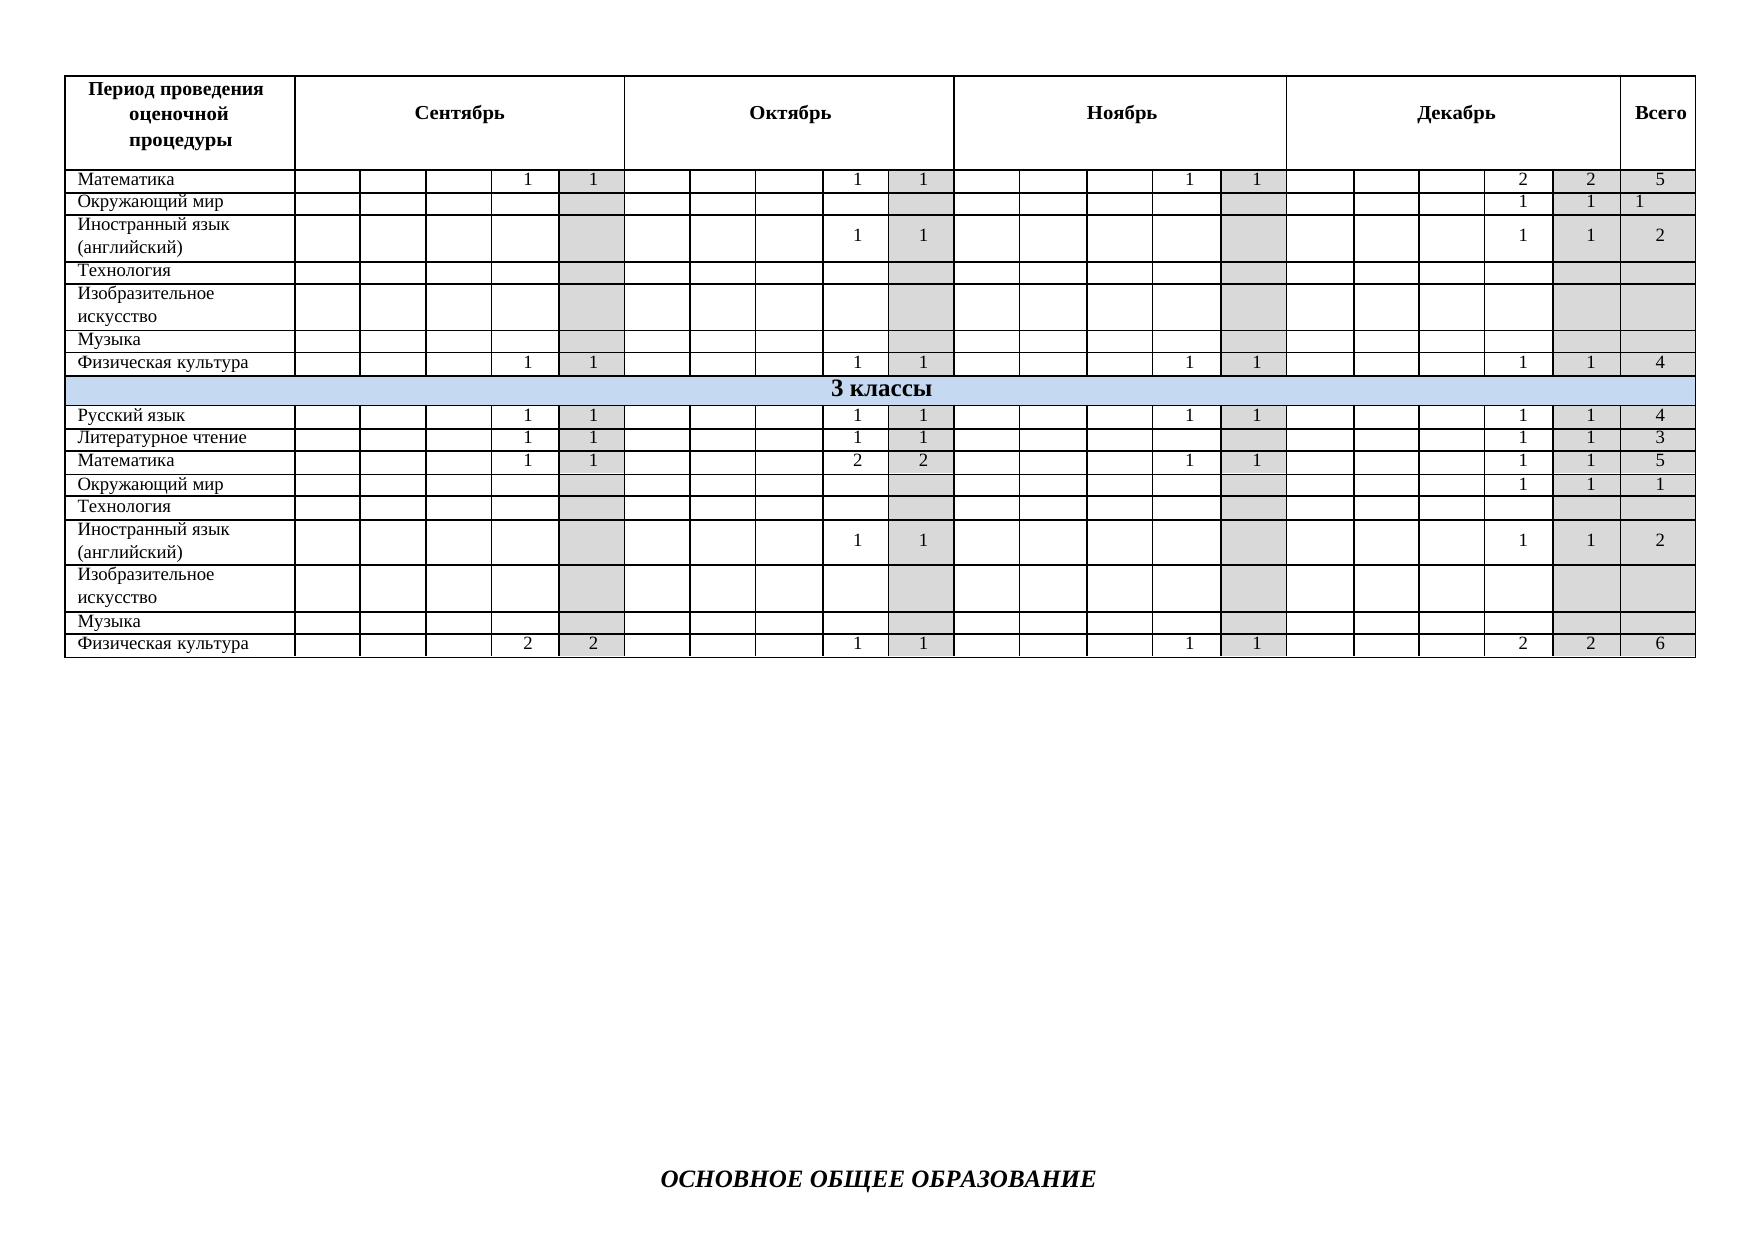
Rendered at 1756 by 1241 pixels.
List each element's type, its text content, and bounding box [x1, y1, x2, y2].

table_cell [1222, 566, 1286, 611]
table_cell [1222, 216, 1286, 261]
table_cell [824, 331, 888, 352]
table_cell 1 [1554, 521, 1620, 564]
table_cell [492, 216, 558, 261]
table_cell [625, 430, 689, 450]
table_cell 2 [1621, 216, 1695, 261]
table_cell [1088, 497, 1152, 519]
table_cell [1020, 406, 1086, 428]
table_cell 1 [1554, 430, 1620, 450]
table_cell [691, 353, 755, 375]
table_cell [625, 497, 689, 519]
table_cell [625, 171, 689, 192]
table_cell [560, 566, 624, 611]
table_cell [1355, 452, 1418, 473]
table_cell 1 [492, 353, 558, 375]
table_cell [955, 430, 1019, 450]
table_cell [492, 263, 558, 283]
table_cell [1420, 406, 1484, 428]
table_cell [296, 475, 359, 495]
table_cell [492, 521, 558, 564]
table_cell [625, 263, 689, 283]
table_cell [824, 497, 888, 519]
table_cell [361, 216, 425, 261]
table_cell 2 [1554, 171, 1620, 192]
table_cell [1020, 430, 1086, 450]
table_cell [1420, 475, 1484, 495]
table_cell 6 [1621, 635, 1695, 656]
table_cell [691, 331, 755, 352]
table_cell [560, 285, 624, 330]
table_cell Технология [66, 263, 294, 283]
table_cell [1020, 353, 1086, 375]
table_cell [691, 635, 755, 656]
table_cell [1287, 430, 1353, 450]
table_cell [1287, 406, 1353, 428]
table_cell [955, 475, 1019, 495]
table_cell [955, 171, 1019, 192]
table_cell [1088, 331, 1152, 352]
table_cell [361, 353, 425, 375]
table_cell [361, 331, 425, 352]
table_cell 1 [889, 635, 953, 656]
table_cell [492, 475, 558, 495]
table_cell 1 [492, 430, 558, 450]
table_cell [361, 497, 425, 519]
table_cell [560, 216, 624, 261]
table_cell [1554, 285, 1620, 330]
table_cell [824, 285, 888, 330]
table_cell 3 классы [66, 377, 1695, 405]
table_cell [1020, 331, 1086, 352]
table_cell [1020, 497, 1086, 519]
table_cell [1088, 613, 1152, 633]
table_cell [1621, 285, 1695, 330]
table_cell [1088, 430, 1152, 450]
table_cell [492, 613, 558, 633]
table_cell [756, 521, 822, 564]
table_cell [361, 285, 425, 330]
table_cell 1 [1485, 194, 1552, 214]
table_cell Физическая культура [66, 635, 294, 656]
table_cell [361, 635, 425, 656]
table_cell [1621, 263, 1695, 283]
table_cell [824, 566, 888, 611]
table_cell [427, 452, 491, 473]
table_cell [1287, 497, 1353, 519]
table_cell 1 [1222, 353, 1286, 375]
table_cell [492, 497, 558, 519]
table_cell [1355, 216, 1418, 261]
table_cell [1485, 285, 1552, 330]
table_cell [492, 566, 558, 611]
table_cell [756, 497, 822, 519]
table_cell [1287, 353, 1353, 375]
table_cell [955, 194, 1019, 214]
table_cell [1287, 613, 1353, 633]
table_cell 2 [1485, 171, 1552, 192]
table_cell [824, 475, 888, 495]
table_cell [1088, 635, 1152, 656]
table_cell [1355, 194, 1418, 214]
table_cell [427, 331, 491, 352]
table_cell Технология [66, 497, 294, 519]
table_cell [824, 263, 888, 283]
table_cell [296, 497, 359, 519]
table_cell 1 [889, 406, 953, 428]
table_cell [1554, 263, 1620, 283]
table_cell [1287, 452, 1353, 473]
table_cell [955, 216, 1019, 261]
table_cell 2 [560, 635, 624, 656]
table_cell [296, 263, 359, 283]
table_cell [1420, 635, 1484, 656]
table_cell [1020, 521, 1086, 564]
table_cell [889, 566, 953, 611]
table_cell [560, 475, 624, 495]
table_cell [889, 263, 953, 283]
table_cell [1420, 521, 1484, 564]
table_cell [1554, 497, 1620, 519]
table_cell 1 [824, 216, 888, 261]
table_cell [691, 263, 755, 283]
table_cell [1355, 285, 1418, 330]
table_cell [1287, 475, 1353, 495]
table_cell [1020, 635, 1086, 656]
table_cell [691, 566, 755, 611]
table_cell [1153, 497, 1220, 519]
table_cell [492, 285, 558, 330]
table_cell [1153, 613, 1220, 633]
table_cell 1 [824, 521, 888, 564]
table_cell Музыка [66, 331, 294, 352]
table_cell [1420, 331, 1484, 352]
table_cell [427, 263, 491, 283]
table_cell [756, 452, 822, 473]
table_cell [756, 331, 822, 352]
table_cell 5 [1621, 452, 1695, 473]
table_cell [1420, 171, 1484, 192]
table_cell [625, 452, 689, 473]
table_cell [1420, 566, 1484, 611]
table_cell [296, 613, 359, 633]
table_cell [361, 613, 425, 633]
table_cell [296, 521, 359, 564]
table_cell [691, 430, 755, 450]
table_cell [1020, 613, 1086, 633]
table_header Сентябрь [296, 77, 624, 169]
table_cell [691, 475, 755, 495]
table_cell [1222, 521, 1286, 564]
table_cell [1355, 406, 1418, 428]
table_cell 1 [1485, 216, 1552, 261]
table_cell [1287, 566, 1353, 611]
table_cell [955, 613, 1019, 633]
table_cell [1020, 475, 1086, 495]
table_cell [1153, 285, 1220, 330]
table_cell [1554, 331, 1620, 352]
table_cell [1287, 194, 1353, 214]
table_cell [756, 566, 822, 611]
table_cell [361, 430, 425, 450]
table_cell [756, 635, 822, 656]
table_cell [427, 635, 491, 656]
table_cell 1 [1485, 353, 1552, 375]
table_cell Окружающий мир [66, 194, 294, 214]
table_cell [1153, 263, 1220, 283]
table_cell [1287, 285, 1353, 330]
table_cell [361, 452, 425, 473]
table_cell [1088, 353, 1152, 375]
table_cell [1420, 285, 1484, 330]
table_cell [1153, 430, 1220, 450]
table_cell 1 [492, 171, 558, 192]
table_cell Изобразительное искусство [66, 285, 294, 330]
table_cell [1355, 171, 1418, 192]
table_cell [427, 353, 491, 375]
table_cell [955, 285, 1019, 330]
table_cell [1355, 566, 1418, 611]
table_cell [296, 635, 359, 656]
table_cell 1 [1153, 171, 1220, 192]
table_cell 1 [889, 216, 953, 261]
table_cell [889, 497, 953, 519]
table_cell [361, 171, 425, 192]
table_cell [1287, 521, 1353, 564]
table_cell [1088, 194, 1152, 214]
table_cell [1222, 497, 1286, 519]
table_cell 1 [560, 406, 624, 428]
table_cell 1 [1222, 406, 1286, 428]
table_cell 1 [1621, 475, 1695, 495]
table_cell 1 [560, 452, 624, 473]
table_cell [691, 216, 755, 261]
table_cell [296, 406, 359, 428]
table_cell [691, 497, 755, 519]
table_cell 1 [560, 171, 624, 192]
table_cell [1222, 263, 1286, 283]
table_cell [1153, 566, 1220, 611]
table_cell [1020, 171, 1086, 192]
table_cell 2 [824, 452, 888, 473]
table_cell Иностранный язык (английский) [66, 216, 294, 261]
table_cell 5 [1621, 171, 1695, 192]
table_cell [955, 452, 1019, 473]
table_cell [955, 566, 1019, 611]
table_cell 4 [1621, 406, 1695, 428]
table_cell [1020, 285, 1086, 330]
table_cell 1 [1222, 171, 1286, 192]
table_cell 1 [560, 430, 624, 450]
table_cell [1420, 263, 1484, 283]
table_cell 1 [824, 171, 888, 192]
table_cell [756, 613, 822, 633]
table_cell [955, 635, 1019, 656]
table_cell [756, 216, 822, 261]
table_cell [756, 263, 822, 283]
table_cell [1020, 452, 1086, 473]
table_cell [1420, 452, 1484, 473]
table_cell [1420, 613, 1484, 633]
table_header Ноябрь [955, 77, 1286, 169]
table_cell [625, 331, 689, 352]
table_cell [361, 194, 425, 214]
table_cell [1485, 566, 1552, 611]
table_cell 4 [1621, 353, 1695, 375]
table_cell [1088, 263, 1152, 283]
table_cell [427, 521, 491, 564]
table_cell [1554, 613, 1620, 633]
table_cell [1222, 194, 1286, 214]
table_cell [1153, 194, 1220, 214]
table_cell [1420, 430, 1484, 450]
table_cell 1 [1554, 194, 1620, 214]
table_cell [1222, 285, 1286, 330]
table_cell Окружающий мир [66, 475, 294, 495]
table_cell [1554, 566, 1620, 611]
table_cell 1 [1153, 406, 1220, 428]
table_cell [691, 521, 755, 564]
table_cell 1 [1621, 194, 1695, 214]
table_cell [1020, 566, 1086, 611]
table_cell [1420, 216, 1484, 261]
table_cell 1 [1153, 635, 1220, 656]
table_cell [691, 613, 755, 633]
table_cell [1222, 475, 1286, 495]
table_cell [1088, 285, 1152, 330]
table_cell 1 [824, 635, 888, 656]
table_cell [427, 216, 491, 261]
table_cell [625, 521, 689, 564]
table_cell [625, 216, 689, 261]
table_cell 1 [1554, 475, 1620, 495]
table_cell [1222, 430, 1286, 450]
table_cell [1355, 430, 1418, 450]
table_cell [1088, 406, 1152, 428]
table_cell 1 [824, 430, 888, 450]
table_cell [1355, 331, 1418, 352]
table_cell [560, 613, 624, 633]
table_cell [361, 475, 425, 495]
table_cell [1355, 353, 1418, 375]
table_cell [1420, 497, 1484, 519]
table_cell 1 [1153, 353, 1220, 375]
table_cell [1621, 497, 1695, 519]
table_cell [1222, 613, 1286, 633]
table_cell [427, 285, 491, 330]
table_cell [889, 331, 953, 352]
table_cell 2 [1621, 521, 1695, 564]
table_cell [889, 285, 953, 330]
table_cell 1 [824, 406, 888, 428]
table_cell [492, 194, 558, 214]
table_cell Математика [66, 171, 294, 192]
table_cell [560, 497, 624, 519]
table_cell [955, 353, 1019, 375]
table_cell [1088, 452, 1152, 473]
table_cell [1287, 216, 1353, 261]
table_cell [296, 353, 359, 375]
table_cell [1485, 331, 1552, 352]
table_cell [625, 635, 689, 656]
table_cell 2 [492, 635, 558, 656]
table_cell [1355, 521, 1418, 564]
table_cell Физическая культура [66, 353, 294, 375]
table_cell [296, 452, 359, 473]
table_cell [691, 452, 755, 473]
table_cell [361, 521, 425, 564]
table_cell [1485, 613, 1552, 633]
table_cell [756, 194, 822, 214]
table_cell [691, 194, 755, 214]
table_cell 3 [1621, 430, 1695, 450]
table_cell [625, 194, 689, 214]
table_cell 2 [889, 452, 953, 473]
table_cell [1621, 613, 1695, 633]
table_cell Изобразительное искусство [66, 566, 294, 611]
table_cell [1485, 263, 1552, 283]
table_cell 1 [1554, 353, 1620, 375]
table_cell [1355, 263, 1418, 283]
table_cell [955, 331, 1019, 352]
table_cell 1 [492, 406, 558, 428]
table_cell [1355, 497, 1418, 519]
table_cell [1088, 521, 1152, 564]
table_cell [1420, 194, 1484, 214]
table_cell Русский язык [66, 406, 294, 428]
table_cell [296, 331, 359, 352]
table_cell [691, 171, 755, 192]
table_cell [296, 171, 359, 192]
table_cell [427, 497, 491, 519]
table_cell [1287, 263, 1353, 283]
table_cell [1153, 216, 1220, 261]
table_cell [1420, 353, 1484, 375]
table_cell 1 [1554, 406, 1620, 428]
table_cell [955, 406, 1019, 428]
table_cell 1 [889, 430, 953, 450]
table_cell [296, 430, 359, 450]
table_header Октябрь [625, 77, 953, 169]
table_cell [691, 285, 755, 330]
table_cell [756, 406, 822, 428]
table_cell [1088, 216, 1152, 261]
table_cell [1355, 475, 1418, 495]
table_cell 2 [1554, 635, 1620, 656]
table_cell [427, 194, 491, 214]
table_cell 1 [1554, 452, 1620, 473]
table_cell [625, 566, 689, 611]
table_cell 1 [1485, 452, 1552, 473]
table_cell [889, 194, 953, 214]
table_cell [427, 566, 491, 611]
table_cell [889, 613, 953, 633]
table_cell 1 [560, 353, 624, 375]
table_cell [560, 194, 624, 214]
table_cell [1088, 475, 1152, 495]
table_cell Литературное чтение [66, 430, 294, 450]
table_cell [691, 406, 755, 428]
table_cell [1153, 475, 1220, 495]
table_cell 1 [1485, 475, 1552, 495]
table_cell [296, 216, 359, 261]
table_cell [625, 613, 689, 633]
table_cell [361, 263, 425, 283]
table_cell 1 [1222, 452, 1286, 473]
table_cell [1287, 331, 1353, 352]
table_cell [560, 331, 624, 352]
table_cell [1485, 497, 1552, 519]
table_cell [824, 194, 888, 214]
table_cell 1 [889, 353, 953, 375]
table_cell [824, 613, 888, 633]
table_cell [427, 171, 491, 192]
table_cell [1287, 635, 1353, 656]
table_cell [756, 285, 822, 330]
table_cell [1153, 521, 1220, 564]
table_cell [1153, 331, 1220, 352]
table_cell [296, 285, 359, 330]
table_cell Музыка [66, 613, 294, 633]
table_cell [560, 521, 624, 564]
table_cell [756, 475, 822, 495]
table_cell [361, 566, 425, 611]
table_cell [955, 521, 1019, 564]
table_cell Математика [66, 452, 294, 473]
table_cell [361, 406, 425, 428]
table_cell [1355, 635, 1418, 656]
table_cell 1 [1485, 521, 1552, 564]
table_cell 1 [889, 171, 953, 192]
table_cell [1621, 566, 1695, 611]
table_cell [1020, 263, 1086, 283]
table_cell [625, 475, 689, 495]
table_cell 1 [1485, 406, 1552, 428]
table_cell [1088, 171, 1152, 192]
table_cell 1 [1153, 452, 1220, 473]
table_cell [1222, 331, 1286, 352]
table_cell [1621, 331, 1695, 352]
table_header Декабрь [1287, 77, 1620, 169]
table_cell 1 [824, 353, 888, 375]
table_cell 2 [1485, 635, 1552, 656]
table_cell 1 [1222, 635, 1286, 656]
table_cell [756, 171, 822, 192]
table_cell 1 [492, 452, 558, 473]
table_cell [1020, 216, 1086, 261]
table_cell [1287, 171, 1353, 192]
table_cell [625, 285, 689, 330]
table_cell Иностранный язык (английский) [66, 521, 294, 564]
table_cell [1355, 613, 1418, 633]
table_cell [756, 353, 822, 375]
table_cell [427, 613, 491, 633]
table_cell [427, 406, 491, 428]
table_cell [1020, 194, 1086, 214]
table_cell [427, 475, 491, 495]
table_cell 1 [1485, 430, 1552, 450]
table_cell 1 [1554, 216, 1620, 261]
table_cell [625, 353, 689, 375]
text ОСНОВНОЕ ОБЩЕЕ ОБРАЗОВАНИЕ [563, 1164, 1196, 1193]
table_header Период проведения оценочной процедуры [66, 77, 294, 169]
table_cell [889, 475, 953, 495]
table_cell [756, 430, 822, 450]
table_cell [296, 566, 359, 611]
table_cell [560, 263, 624, 283]
table_cell [955, 263, 1019, 283]
table_header Всего [1621, 77, 1695, 169]
table_cell [955, 497, 1019, 519]
table_cell 1 [889, 521, 953, 564]
table_cell [427, 430, 491, 450]
table_cell [625, 406, 689, 428]
table_cell [1088, 566, 1152, 611]
table_cell [296, 194, 359, 214]
table_cell [492, 331, 558, 352]
